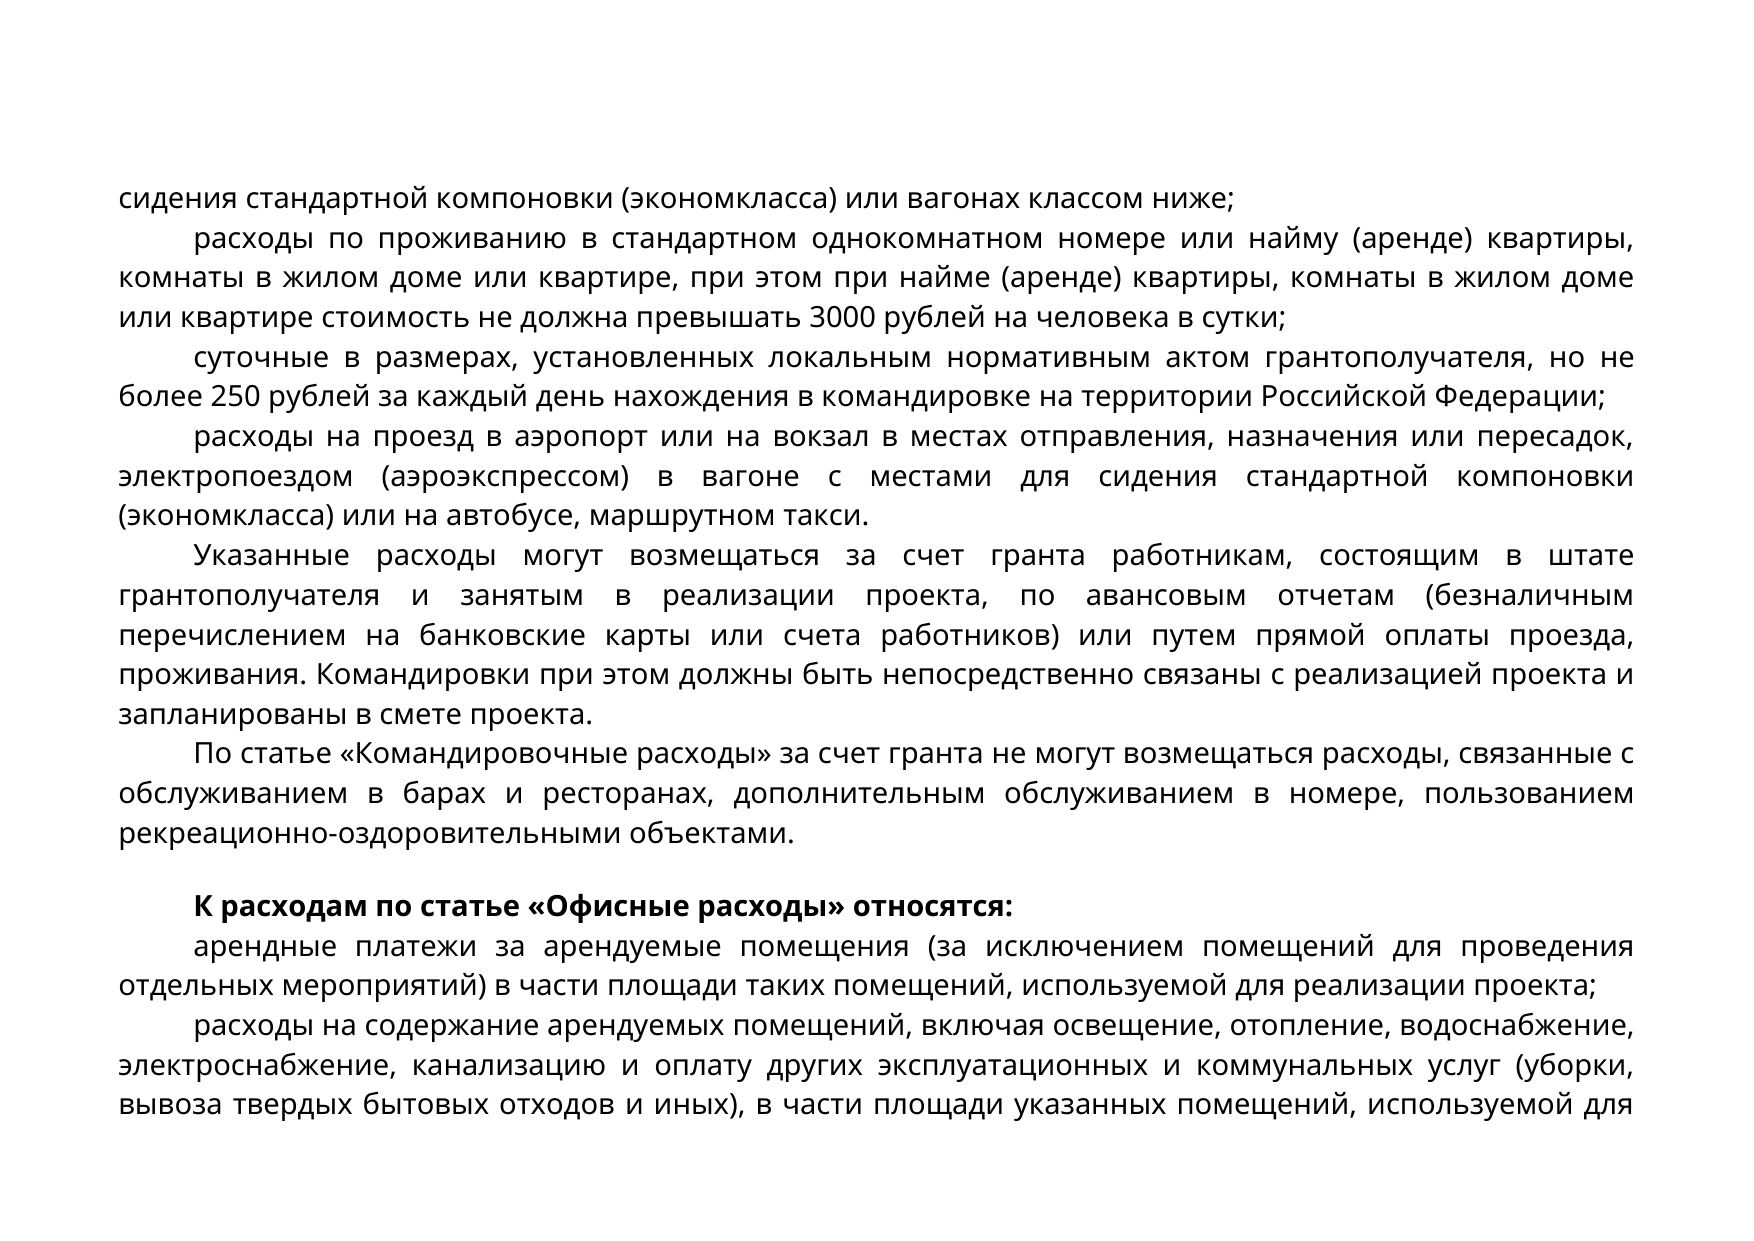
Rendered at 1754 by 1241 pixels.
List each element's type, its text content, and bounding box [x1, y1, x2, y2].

text К расходам по статье «Офисные расходы» относятся: [118, 885, 1636, 925]
text суточные в размерах, установленных локальным нормативным актом грантополучателя, но не более 250 рублей за каждый день нахождения в командировке на территории Российской Федерации; [118, 336, 1636, 415]
text расходы по проживанию в стандартном однокомнатном номере или найму (аренде) квартиры, комнаты в жилом доме или квартире, при этом при найме (аренде) квартиры, комнаты в жилом доме или квартире стоимость не должна превышать 3000 рублей на человека в сутки; [118, 217, 1636, 336]
text По статье «Командировочные расходы» за счет гранта не могут возмещаться расходы, связанные с обслуживанием в барах и ресторанах, дополнительным обслуживанием в номере, пользованием рекреационно-оздоровительными объектами. [118, 733, 1636, 852]
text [118, 1004, 1636, 1123]
text арендные платежи за арендуемые помещения (за исключением помещений для проведения отдельных мероприятий) в части площади таких помещений, используемой для реализации проекта; [118, 925, 1636, 1004]
text расходы на проезд в аэропорт или на вокзал в местах отправления, назначения или пересадок, электропоездом (аэроэкспрессом) в вагоне с местами для сидения стандартной компоновки (экономкласса) или на автобусе, маршрутном такси. [118, 415, 1636, 534]
text Указанные расходы могут возмещаться за счет гранта работникам, состоящим в штате грантополучателя и занятым в реализации проекта, по авансовым отчетам (безналичным перечислением на банковские карты или счета работников) или путем прямой оплаты проезда, проживания. Командировки при этом должны быть непосредственно связаны с реализацией проекта и запланированы в смете проекта. [118, 534, 1636, 733]
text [118, 177, 1636, 217]
